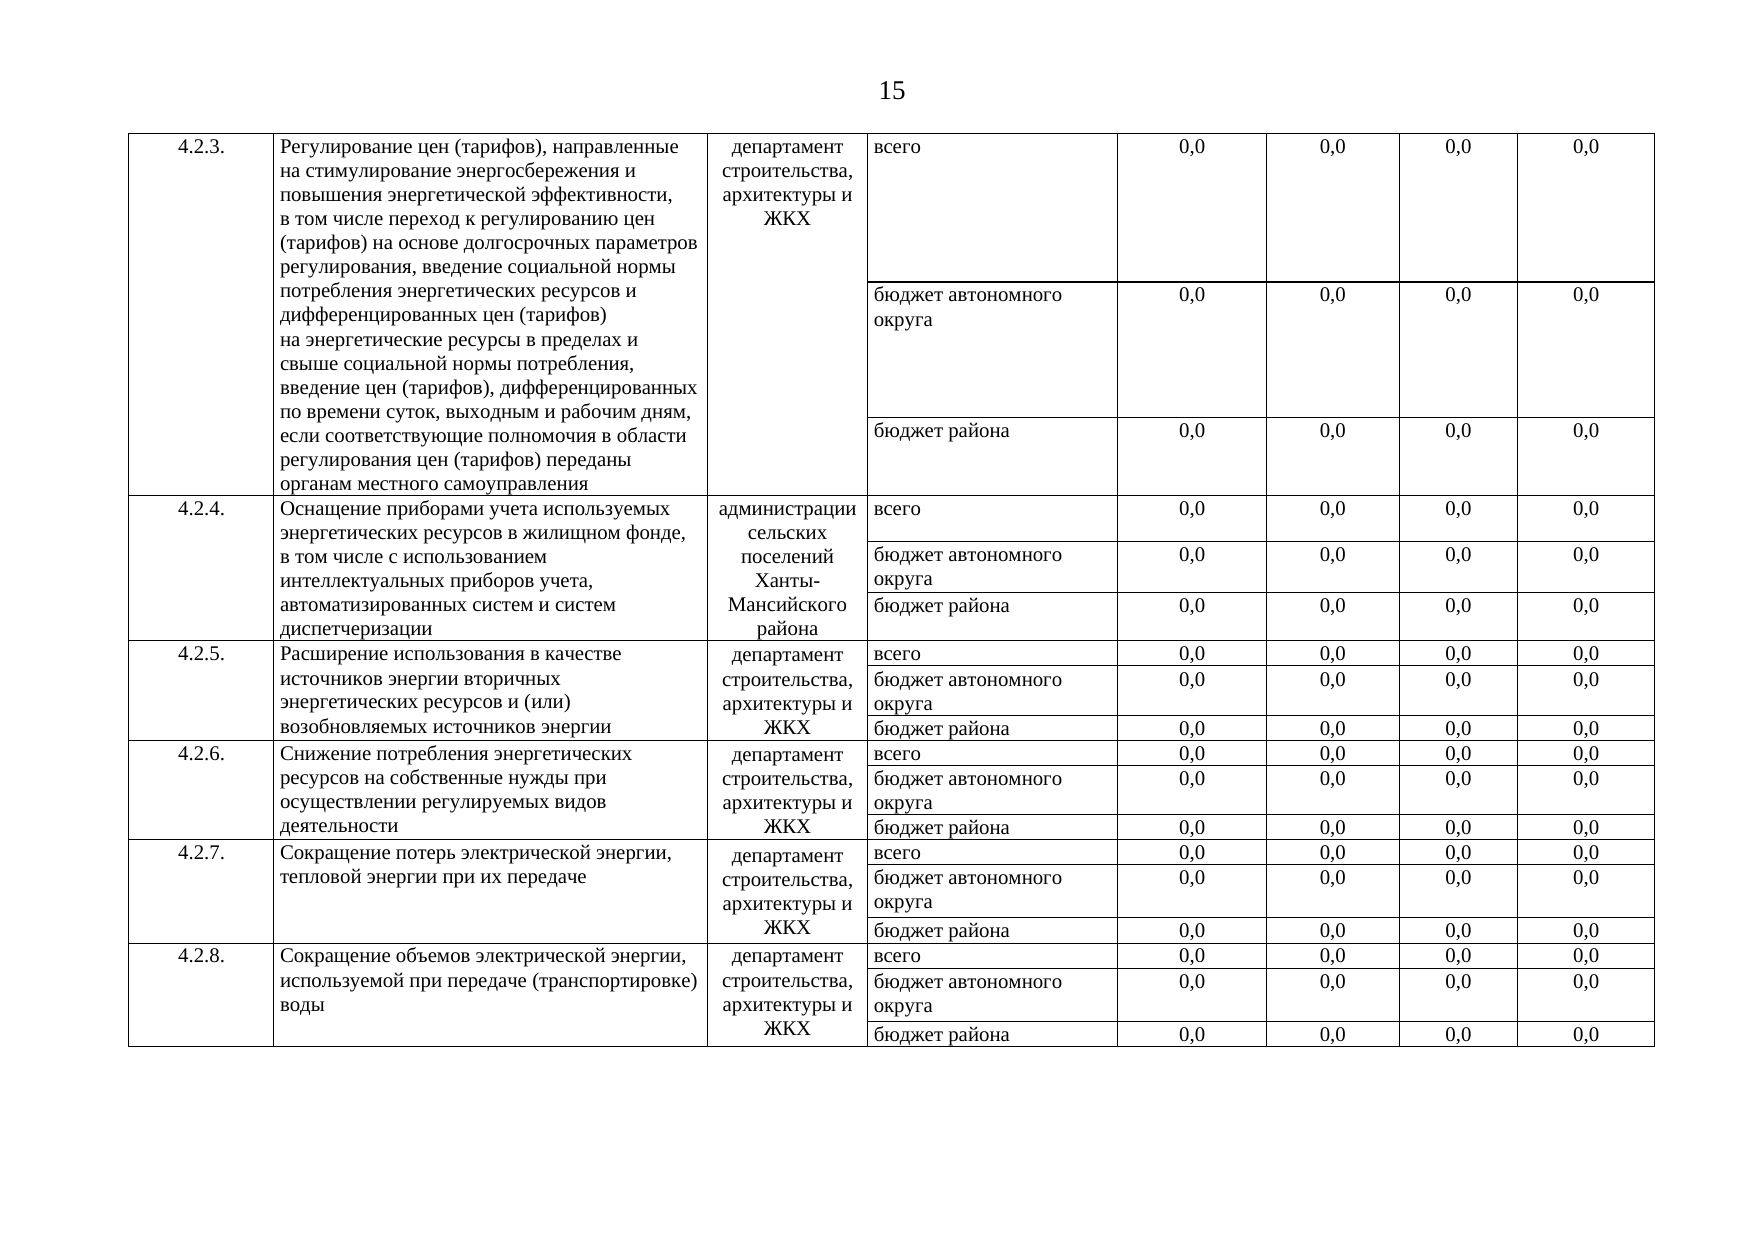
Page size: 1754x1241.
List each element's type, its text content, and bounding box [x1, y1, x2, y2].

table_cell 0,0 [1518, 641, 1654, 665]
table_cell 0,0 [1267, 815, 1399, 839]
table_cell 0,0 [1267, 542, 1399, 592]
table_cell 0,0 [1118, 666, 1266, 714]
table_cell бюджет района [868, 918, 1117, 942]
table_cell департамент строительства, архитектуры и ЖКХ [708, 641, 867, 740]
table_cell всего [868, 496, 1117, 541]
table_cell бюджет автономного округа [868, 766, 1117, 814]
table_cell 0,0 [1118, 418, 1266, 495]
table_cell 0,0 [1518, 815, 1654, 839]
table_cell 4.2.5. [129, 641, 273, 740]
table_cell 0,0 [1267, 840, 1399, 864]
table_cell 0,0 [1400, 666, 1517, 714]
table_cell 0,0 [1518, 496, 1654, 541]
table_cell 0,0 [1400, 741, 1517, 765]
table_cell 0,0 [1400, 766, 1517, 814]
table_cell 0,0 [1400, 542, 1517, 592]
table_cell 0,0 [1267, 496, 1399, 541]
table_cell 0,0 [1400, 944, 1517, 967]
table_cell бюджет автономного округа [868, 542, 1117, 592]
table_cell 0,0 [1267, 593, 1399, 640]
table_cell 0,0 [1267, 918, 1399, 942]
table_cell 0,0 [1267, 741, 1399, 765]
table_cell департамент строительства, архитектуры и ЖКХ [708, 741, 867, 839]
table_cell 0,0 [1518, 1022, 1654, 1046]
table_cell департамент строительства, архитектуры и ЖКХ [708, 134, 867, 495]
table_cell бюджет района [868, 593, 1117, 640]
table_cell 0,0 [1518, 865, 1654, 917]
table_cell 0,0 [1400, 716, 1517, 740]
table_cell 0,0 [1518, 918, 1654, 942]
table_cell 0,0 [1400, 593, 1517, 640]
table_cell 0,0 [1118, 496, 1266, 541]
table_cell 4.2.4. [129, 496, 273, 640]
table_cell бюджет района [868, 1022, 1117, 1046]
table_cell 0,0 [1400, 969, 1517, 1021]
table_cell 0,0 [1518, 741, 1654, 765]
table_cell 0,0 [1267, 969, 1399, 1021]
table_cell 0,0 [1400, 865, 1517, 917]
table_cell бюджет автономного округа [868, 283, 1117, 417]
table_cell всего [868, 840, 1117, 864]
table_cell 0,0 [1118, 542, 1266, 592]
table_cell 0,0 [1267, 1022, 1399, 1046]
table_cell департамент строительства, архитектуры и ЖКХ [708, 840, 867, 942]
table_cell Сокращение потерь электрической энергии, тепловой энергии при их передаче [274, 840, 707, 942]
table_cell 0,0 [1267, 716, 1399, 740]
table_cell бюджет района [868, 418, 1117, 495]
table_cell 0,0 [1518, 593, 1654, 640]
table_cell 0,0 [1400, 496, 1517, 541]
table_cell 0,0 [1518, 766, 1654, 814]
table_cell всего [868, 134, 1117, 281]
table_cell бюджет района [868, 815, 1117, 839]
table_cell 0,0 [1400, 641, 1517, 665]
table_cell 0,0 [1400, 1022, 1517, 1046]
table_cell 0,0 [1267, 666, 1399, 714]
table_cell 0,0 [1267, 418, 1399, 495]
table_cell 0,0 [1518, 944, 1654, 967]
table_cell 0,0 [1118, 593, 1266, 640]
table_cell бюджет автономного округа [868, 969, 1117, 1021]
table_cell 0,0 [1118, 766, 1266, 814]
table_cell 0,0 [1118, 918, 1266, 942]
table_cell 0,0 [1118, 944, 1266, 967]
table_cell 4.2.7. [129, 840, 273, 942]
table_cell 0,0 [1118, 815, 1266, 839]
table_cell 0,0 [1267, 283, 1399, 417]
table_cell Расширение использования в качестве источников энергии вторичных энергетических ресурсов и (или) возобновляемых источников энергии [274, 641, 707, 740]
table_cell 0,0 [1400, 134, 1517, 281]
table_cell 0,0 [1267, 865, 1399, 917]
table_cell 0,0 [1518, 418, 1654, 495]
table_cell 0,0 [1118, 134, 1266, 281]
table_cell 0,0 [1400, 815, 1517, 839]
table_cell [708, 944, 867, 1046]
table_cell 0,0 [1400, 418, 1517, 495]
table_cell 0,0 [1118, 1022, 1266, 1046]
table_cell 0,0 [1267, 134, 1399, 281]
table_cell 0,0 [1267, 641, 1399, 665]
table_cell бюджет района [868, 716, 1117, 740]
table_cell Оснащение приборами учета используемых энергетических ресурсов в жилищном фонде, в том числе с использованием интеллектуальных приборов учета, автоматизированных систем и систем диспетчеризации [274, 496, 707, 640]
table_cell 4.2.8. [129, 944, 273, 1046]
table_cell 0,0 [1518, 134, 1654, 281]
table_cell 4.2.3. [129, 134, 273, 495]
table_cell 0,0 [1118, 741, 1266, 765]
table_cell 0,0 [1118, 283, 1266, 417]
table_cell администрации сельских поселений Ханты-Мансийского района [708, 496, 867, 640]
table_cell 0,0 [1267, 766, 1399, 814]
table_cell 0,0 [1518, 840, 1654, 864]
table_cell 0,0 [1518, 716, 1654, 740]
table_cell Снижение потребления энергетических ресурсов на собственные нужды при осуществлении регулируемых видов деятельности [274, 741, 707, 839]
table_cell 0,0 [1518, 542, 1654, 592]
table_cell 0,0 [1518, 283, 1654, 417]
table_cell Сокращение объемов электрической энергии, используемой при передаче (транспортировке) воды [274, 944, 707, 1046]
table_cell бюджет автономного округа [868, 666, 1117, 714]
table_cell 0,0 [1267, 944, 1399, 967]
table_cell бюджет автономного округа [868, 865, 1117, 917]
table_cell 0,0 [1400, 840, 1517, 864]
table_cell 0,0 [1118, 865, 1266, 917]
table_cell 0,0 [1118, 716, 1266, 740]
table_cell 0,0 [1400, 918, 1517, 942]
table_cell всего [868, 944, 1117, 967]
table_cell 0,0 [1118, 969, 1266, 1021]
table_cell Регулирование цен (тарифов), направленные на стимулирование энергосбережения и повышения энергетической эффективности, в том числе переход к регулированию цен (тарифов) на основе долгосрочных параметров регулирования, введение социальной нормы потребления энергетических ресурсов и дифференцированных цен (тарифов) на энергетические ресурсы в пределах и свыше социальной нормы потребления, введение цен (тарифов), дифференцированных по времени суток, выходным и рабочим дням, если соответствующие полномочия в области регулирования цен (тарифов) переданы органам местного самоуправления [274, 134, 707, 495]
table_cell 0,0 [1118, 840, 1266, 864]
table_cell 0,0 [1518, 969, 1654, 1021]
table_cell всего [868, 641, 1117, 665]
table_cell 0,0 [1400, 283, 1517, 417]
table_cell 0,0 [1518, 666, 1654, 714]
table_cell 0,0 [1118, 641, 1266, 665]
table_cell 4.2.6. [129, 741, 273, 839]
table_cell всего [868, 741, 1117, 765]
